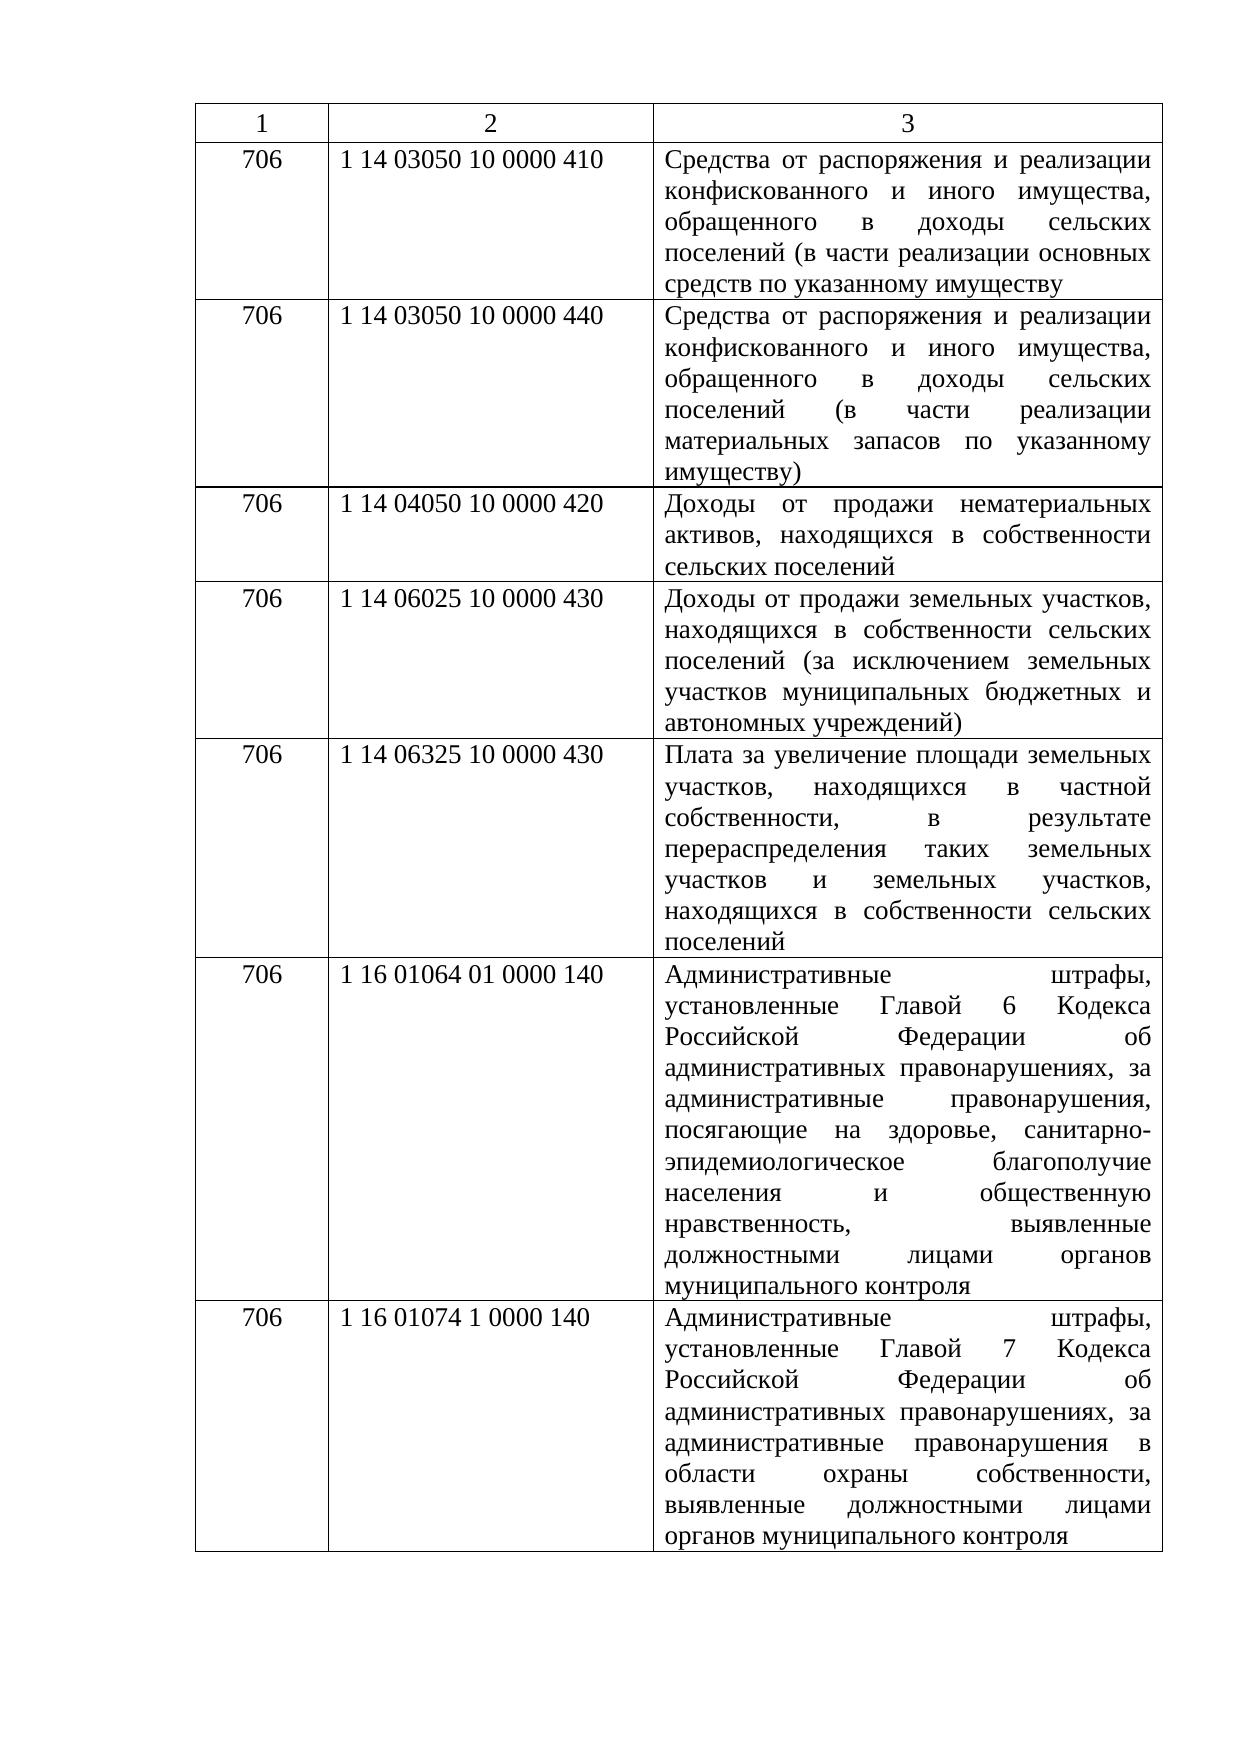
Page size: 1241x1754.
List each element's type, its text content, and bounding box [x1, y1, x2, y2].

table_cell 706 [196, 143, 328, 298]
table_header 3 [654, 104, 1162, 142]
table_cell 1 14 06325 10 0000 430 [329, 739, 653, 957]
table_cell Средства от распоряжения и реализации конфискованного и иного имущества, обращенного в доходы сельских поселений (в части реализации материальных запасов по указанному имуществу) [654, 300, 1162, 486]
table_cell 1 14 03050 10 0000 410 [329, 143, 653, 298]
table_cell 1 14 06025 10 0000 430 [329, 582, 653, 738]
table_cell Средства от распоряжения и реализации конфискованного и иного имущества, обращенного в доходы сельских поселений (в части реализации основных средств по указанному имуществу [654, 143, 1162, 298]
table_cell Административные штрафы, установленные Главой 6 Кодекса Российской Федерации об административных правонарушениях, за административные правонарушения, посягающие на здоровье, санитарно-эпидемиологическое благополучие населения и общественную нравственность, выявленные должностными лицами органов муниципального контроля [654, 958, 1162, 1300]
table_header 2 [329, 104, 653, 142]
table_cell Административные штрафы, установленные Главой 7 Кодекса Российской Федерации об административных правонарушениях, за административные правонарушения в области охраны собственности, выявленные должностными лицами органов муниципального контроля [654, 1301, 1162, 1551]
table_cell 706 [196, 958, 328, 1300]
table_cell 706 [196, 1301, 328, 1551]
table_cell Доходы от продажи нематериальных активов, находящихся в собственности сельских поселений [654, 488, 1162, 581]
table_cell 706 [196, 739, 328, 957]
table_cell Плата за увеличение площади земельных участков, находящихся в частной собственности, в результате перераспределения таких земельных участков и земельных участков, находящихся в собственности сельских поселений [654, 739, 1162, 957]
table_cell 1 16 01064 01 0000 140 [329, 958, 653, 1300]
table_cell 706 [196, 582, 328, 738]
table_cell 706 [196, 488, 328, 581]
table_cell Доходы от продажи земельных участков, находящихся в собственности сельских поселений (за исключением земельных участков муниципальных бюджетных и автономных учреждений) [654, 582, 1162, 738]
table_cell 1 16 01074 1 0000 140 [329, 1301, 653, 1551]
table_header 1 [196, 104, 328, 142]
table_cell 706 [196, 300, 328, 486]
table_cell 1 14 03050 10 0000 440 [329, 300, 653, 486]
table_cell 1 14 04050 10 0000 420 [329, 488, 653, 581]
